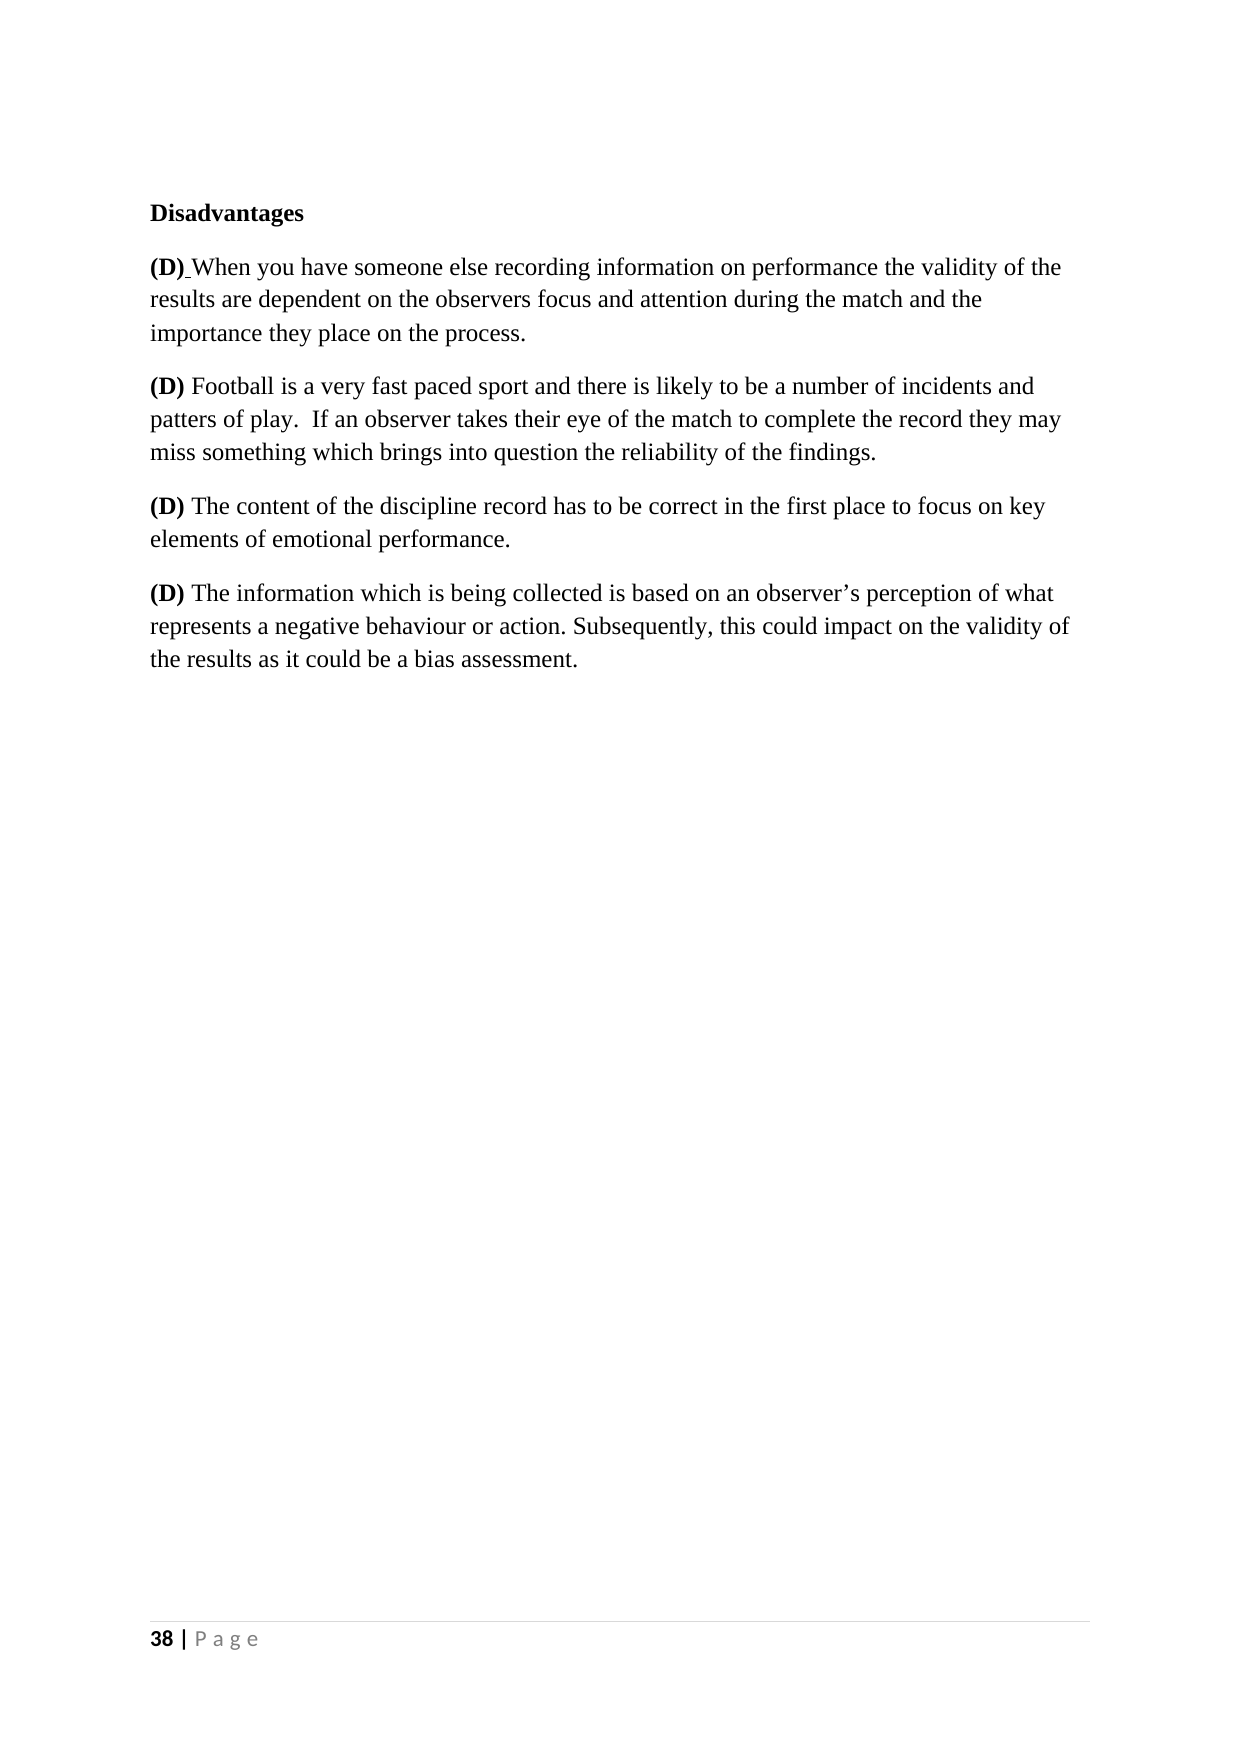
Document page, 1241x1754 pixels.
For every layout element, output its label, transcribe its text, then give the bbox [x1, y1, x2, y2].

text (D) Football is a very fast paced sport and there is likely to be a number of incidents and patters of play. If an observer takes their eye of the match to complete the record they may miss something which brings into question the reliability of the findings. [150, 371, 1090, 466]
text (D) When you have someone else recording information on performance the validity of the results are dependent on the observers focus and attention during the match and the importance they place on the process. [150, 252, 1090, 346]
text (D) The information which is being collected is based on an observer’s perception of what represents a negative behaviour or action. Subsequently, this could impact on the validity of the results as it could be a bias assessment. [150, 578, 1090, 673]
text (D) The content of the discipline record has to be correct in the first place to focus on key elements of emotional performance. [150, 491, 1090, 553]
text Disadvantages [150, 198, 1090, 226]
